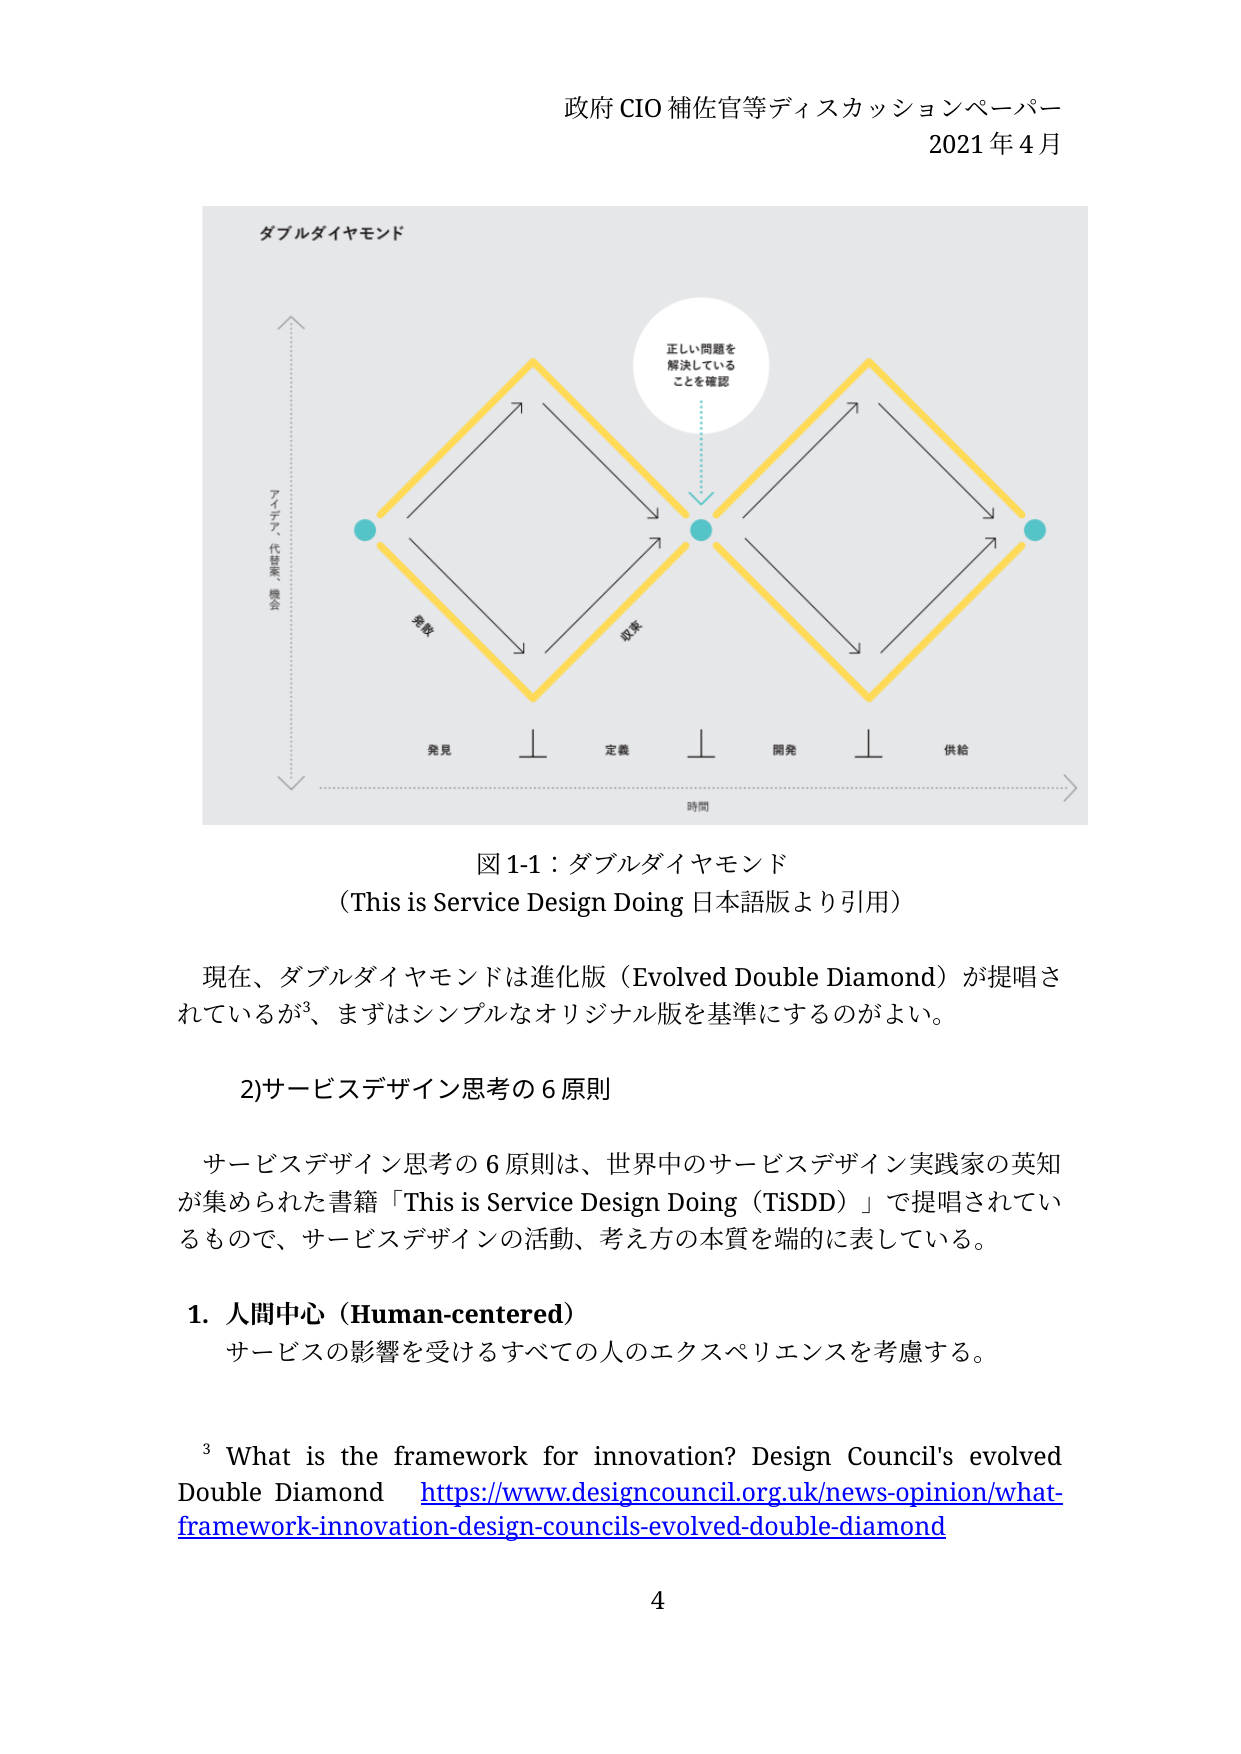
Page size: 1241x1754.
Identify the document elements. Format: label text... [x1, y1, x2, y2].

list 人間中心（Human-centered） サービスの影響を受けるすべての人のエクスペリエンスを考慮する。 [188, 1294, 1063, 1369]
text 図1-1：ダブルダイヤモンド （This is Service Design Doing 日本語版より引用） [177, 844, 1063, 919]
subtitle サービスデザイン思考の6原則 [215, 1069, 1063, 1107]
text サービスデザイン思考の6原則は、世界中のサービスデザイン実践家の英知が集められた書籍「This is Service Design Doing（TiSDD）」で提唱されているもので、サービスデザインの活動、考え方の本質を端的に表している。 [177, 1144, 1063, 1257]
text 現在、ダブルダイヤモンドは進化版（Evolved Double Diamond）が提唱されているが、まずはシンプルなオリジナル版を基準にするのがよい。 [177, 957, 1063, 1032]
